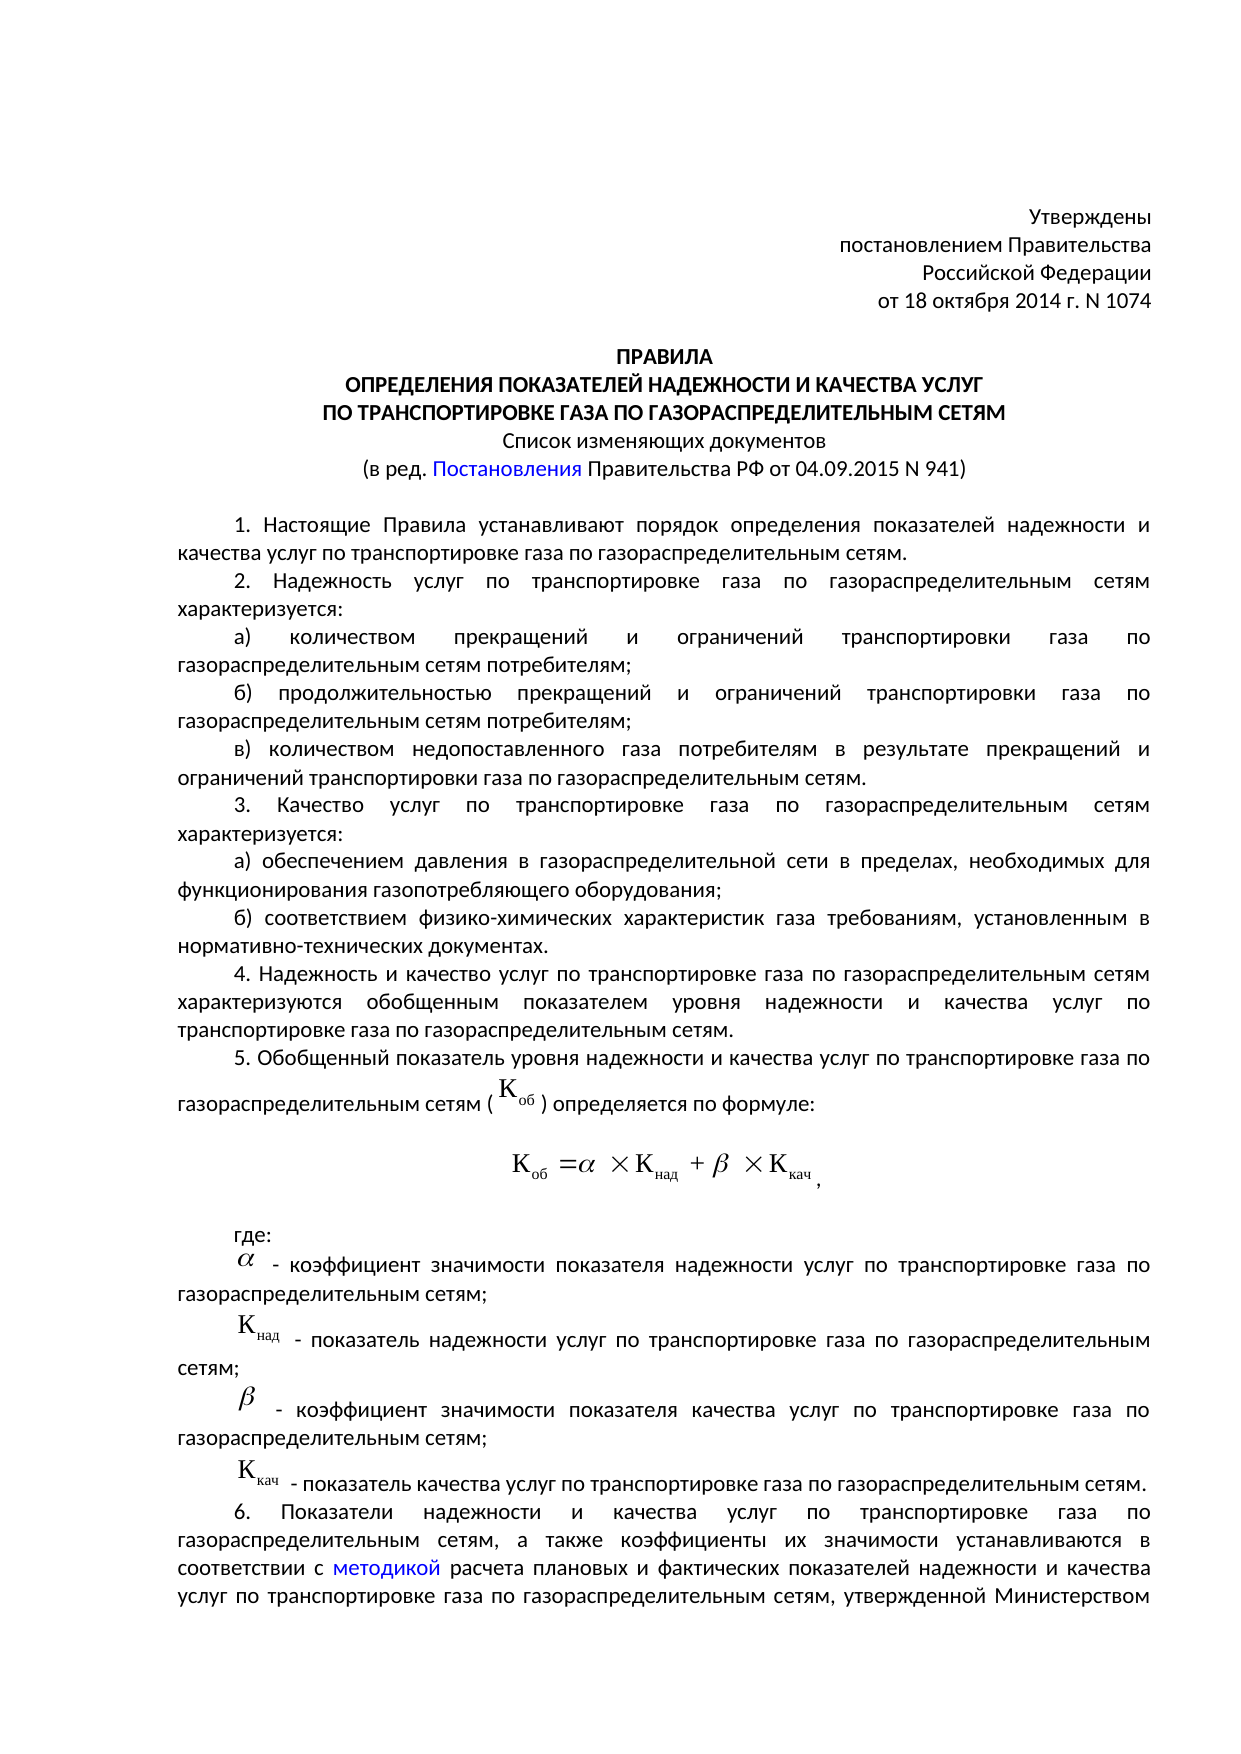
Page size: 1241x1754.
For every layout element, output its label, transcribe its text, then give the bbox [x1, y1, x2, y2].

text Российской Федерации [177, 258, 1152, 286]
text - коэффициент значимости показателя надежности услуг по транспортировке газа по газораспределительным сетям; [177, 1248, 1152, 1307]
text 5. Обобщенный показатель уровня надежности и качества услуг по транспортировке газа по газораспределительным сетям () определяется по формуле: [177, 1043, 1152, 1117]
text б) продолжительностью прекращений и ограничений транспортировки газа по газораспределительным сетям потребителям; [177, 678, 1152, 734]
text постановлением Правительства [177, 230, 1152, 258]
text (в ред. Постановления Правительства РФ от 04.09.2015 N 941) [177, 454, 1152, 482]
title ПРАВИЛА [177, 342, 1152, 370]
text - коэффициент значимости показателя качества услуг по транспортировке газа по газораспределительным сетям; [177, 1381, 1152, 1451]
text а) обеспечением давления в газораспределительной сети в пределах, необходимых для функционирования газопотребляющего оборудования; [177, 847, 1152, 903]
title ПО ТРАНСПОРТИРОВКЕ ГАЗА ПО ГАЗОРАСПРЕДЕЛИТЕЛЬНЫМ СЕТЯМ [177, 398, 1152, 426]
text 2. Надежность услуг по транспортировке газа по газораспределительным сетям характеризуется: [177, 566, 1152, 622]
text Утверждены [177, 202, 1152, 230]
text в) количеством недопоставленного газа потребителям в результате прекращений и ограничений транспортировки газа по газораспределительным сетям. [177, 734, 1152, 791]
text 1. Настоящие Правила устанавливают порядок определения показателей надежности и качества услуг по транспортировке газа по газораспределительным сетям. [177, 510, 1152, 566]
text Список изменяющих документов [177, 426, 1152, 454]
text 4. Надежность и качество услуг по транспортировке газа по газораспределительным сетям характеризуются обобщенным показателем уровня надежности и качества услуг по транспортировке газа по газораспределительным сетям. [177, 959, 1152, 1043]
text , [177, 1145, 1152, 1192]
text 3. Качество услуг по транспортировке газа по газораспределительным сетям характеризуется: [177, 791, 1152, 847]
text б) соответствием физико-химических характеристик газа требованиям, установленным в нормативно-технических документах. [177, 903, 1152, 959]
text а) количеством прекращений и ограничений транспортировки газа по газораспределительным сетям потребителям; [177, 622, 1152, 678]
text где: [177, 1220, 1152, 1248]
text - показатель качества услуг по транспортировке газа по газораспределительным сетям. [177, 1451, 1152, 1497]
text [177, 1497, 1152, 1609]
text - показатель надежности услуг по транспортировке газа по газораспределительным сетям; [177, 1307, 1152, 1381]
title ОПРЕДЕЛЕНИЯ ПОКАЗАТЕЛЕЙ НАДЕЖНОСТИ И КАЧЕСТВА УСЛУГ [177, 370, 1152, 398]
text от 18 октября 2014 г. N 1074 [177, 286, 1152, 314]
